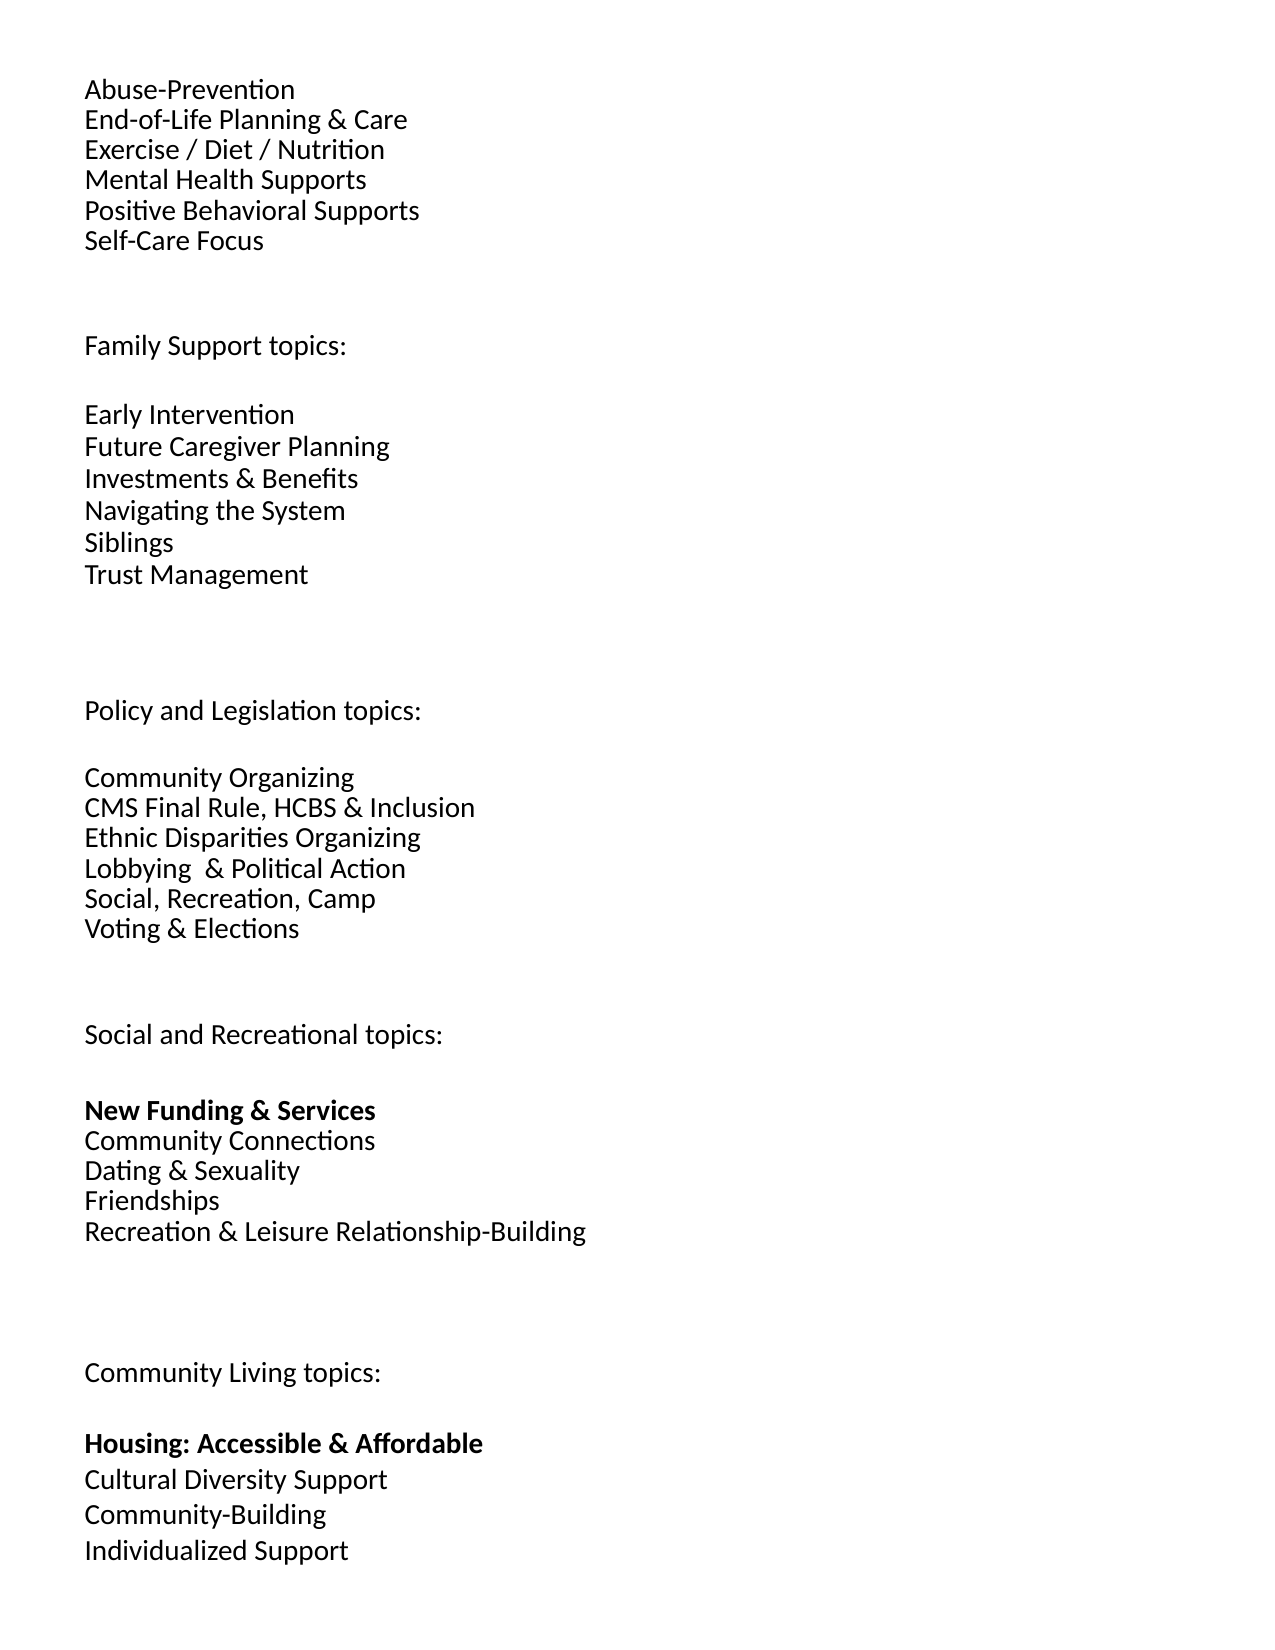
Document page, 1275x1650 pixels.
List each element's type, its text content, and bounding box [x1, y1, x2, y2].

text Mental Health Supports [84, 166, 1200, 196]
text Ethnic Disparities Organizing [84, 824, 1200, 854]
text CMS Final Rule, HCBS & Inclusion [84, 793, 1200, 824]
text Investments & Benefits [84, 463, 1200, 495]
text Positive Behavioral Supports [84, 196, 1200, 226]
text Individualized Support [84, 1532, 1200, 1568]
text New Funding & Services [84, 1096, 1200, 1126]
text Cultural Diversity Support [84, 1461, 1200, 1496]
text Self-Care Focus [84, 226, 1200, 256]
text Social and Recreational topics: [84, 1016, 1200, 1051]
text Future Caregiver Planning [84, 431, 1200, 463]
text Early Intervention [84, 399, 1200, 431]
text End-of-Life Planning & Care [84, 105, 1200, 135]
text Lobbying & Political Action [84, 854, 1200, 884]
text Family Support topics: [84, 327, 1200, 363]
text Exercise / Diet / Nutrition [84, 135, 1200, 166]
text Policy and Legislation topics: [84, 692, 1200, 728]
text Friendships [84, 1187, 1200, 1217]
text Community Organizing [84, 763, 1200, 793]
text Recreation & Leisure Relationship-Building [84, 1217, 1200, 1247]
text Housing: Accessible & Affordable [84, 1425, 1200, 1461]
text Siblings [84, 527, 1200, 559]
text Abuse-Prevention [84, 75, 1200, 105]
text Voting & Elections [84, 914, 1200, 944]
text Community Connections [84, 1126, 1200, 1156]
text Community Living topics: [84, 1354, 1200, 1389]
text Community-Building [84, 1496, 1200, 1532]
text Social, Recreation, Camp [84, 884, 1200, 914]
text Dating & Sexuality [84, 1156, 1200, 1187]
text Trust Management [84, 559, 1200, 591]
text Navigating the System [84, 495, 1200, 527]
